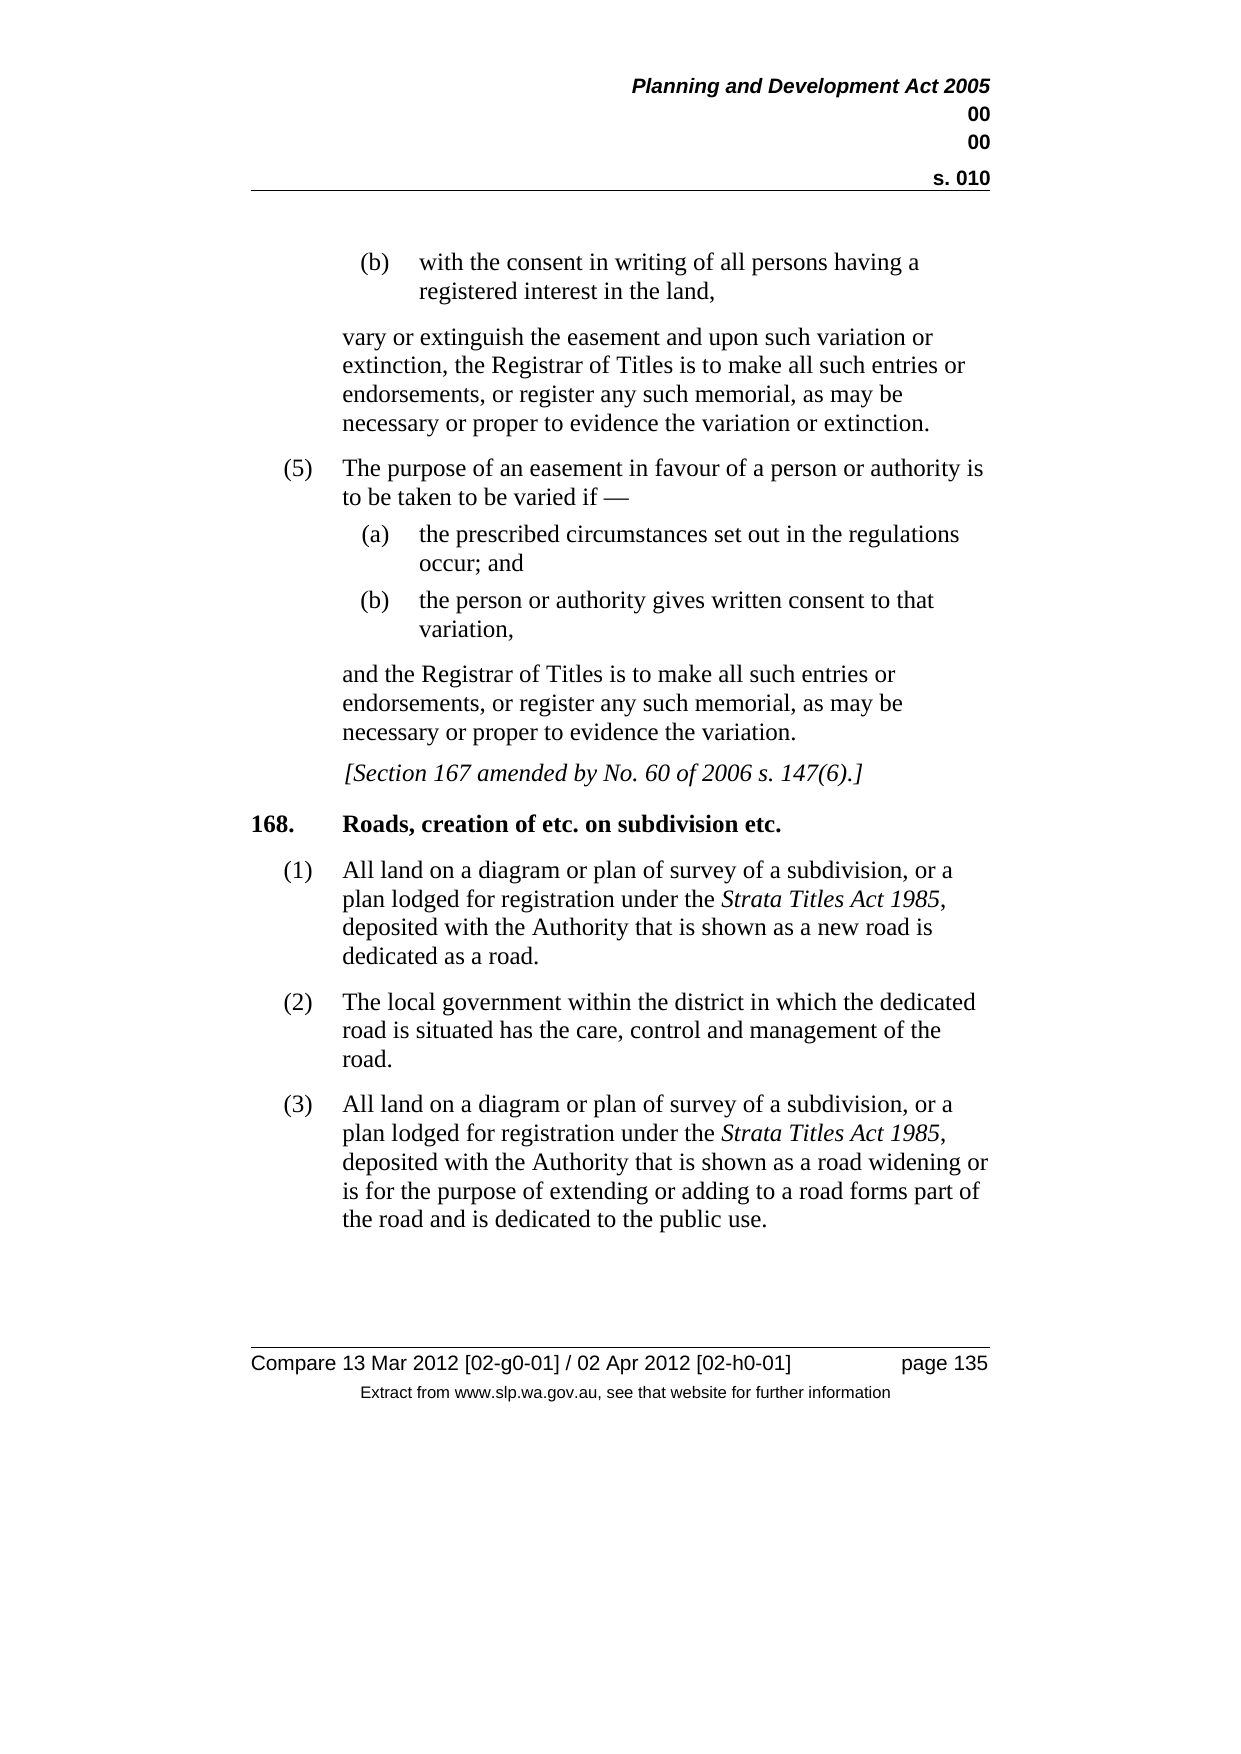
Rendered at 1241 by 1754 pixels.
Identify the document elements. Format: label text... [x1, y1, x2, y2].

text (2) The local government within the district in which the dedicated road is situated has the care, control and management of the road. [251, 987, 990, 1073]
text (3) All land on a diagram or plan of survey of a subdivision, or a plan lodged for registration under the Strata Titles Act 1985, deposited with the Authority that is shown as a road widening or is for the purpose of extending or adding to a road forms part of the road and is dedicated to the public use. [251, 1089, 990, 1233]
text (b) the person or authority gives written consent to that variation, [251, 585, 990, 642]
text (5) The purpose of an easement in favour of a person or authority is to be taken to be varied if — [251, 453, 990, 511]
subtitle 168. Roads, creation of etc. on subdivision etc. [251, 809, 990, 838]
text [Section 167 amended by No. 60 of 2006 s. 147(6).] [251, 758, 990, 787]
text (1) All land on a diagram or plan of survey of a subdivision, or a plan lodged for registration under the Strata Titles Act 1985, deposited with the Authority that is shown as a new road is dedicated as a road. [251, 855, 990, 970]
text (a) the prescribed circumstances set out in the regulations occur; and [251, 519, 990, 577]
text (b) with the consent in writing of all persons having a registered interest in the land, [251, 247, 990, 305]
text vary or extinguish the easement and upon such variation or extinction, the Registrar of Titles is to make all such entries or endorsements, or register any such memorial, as may be necessary or proper to evidence the variation or extinction. [251, 322, 990, 437]
text and the Registrar of Titles is to make all such entries or endorsements, or register any such memorial, as may be necessary or proper to evidence the variation. [251, 659, 990, 745]
